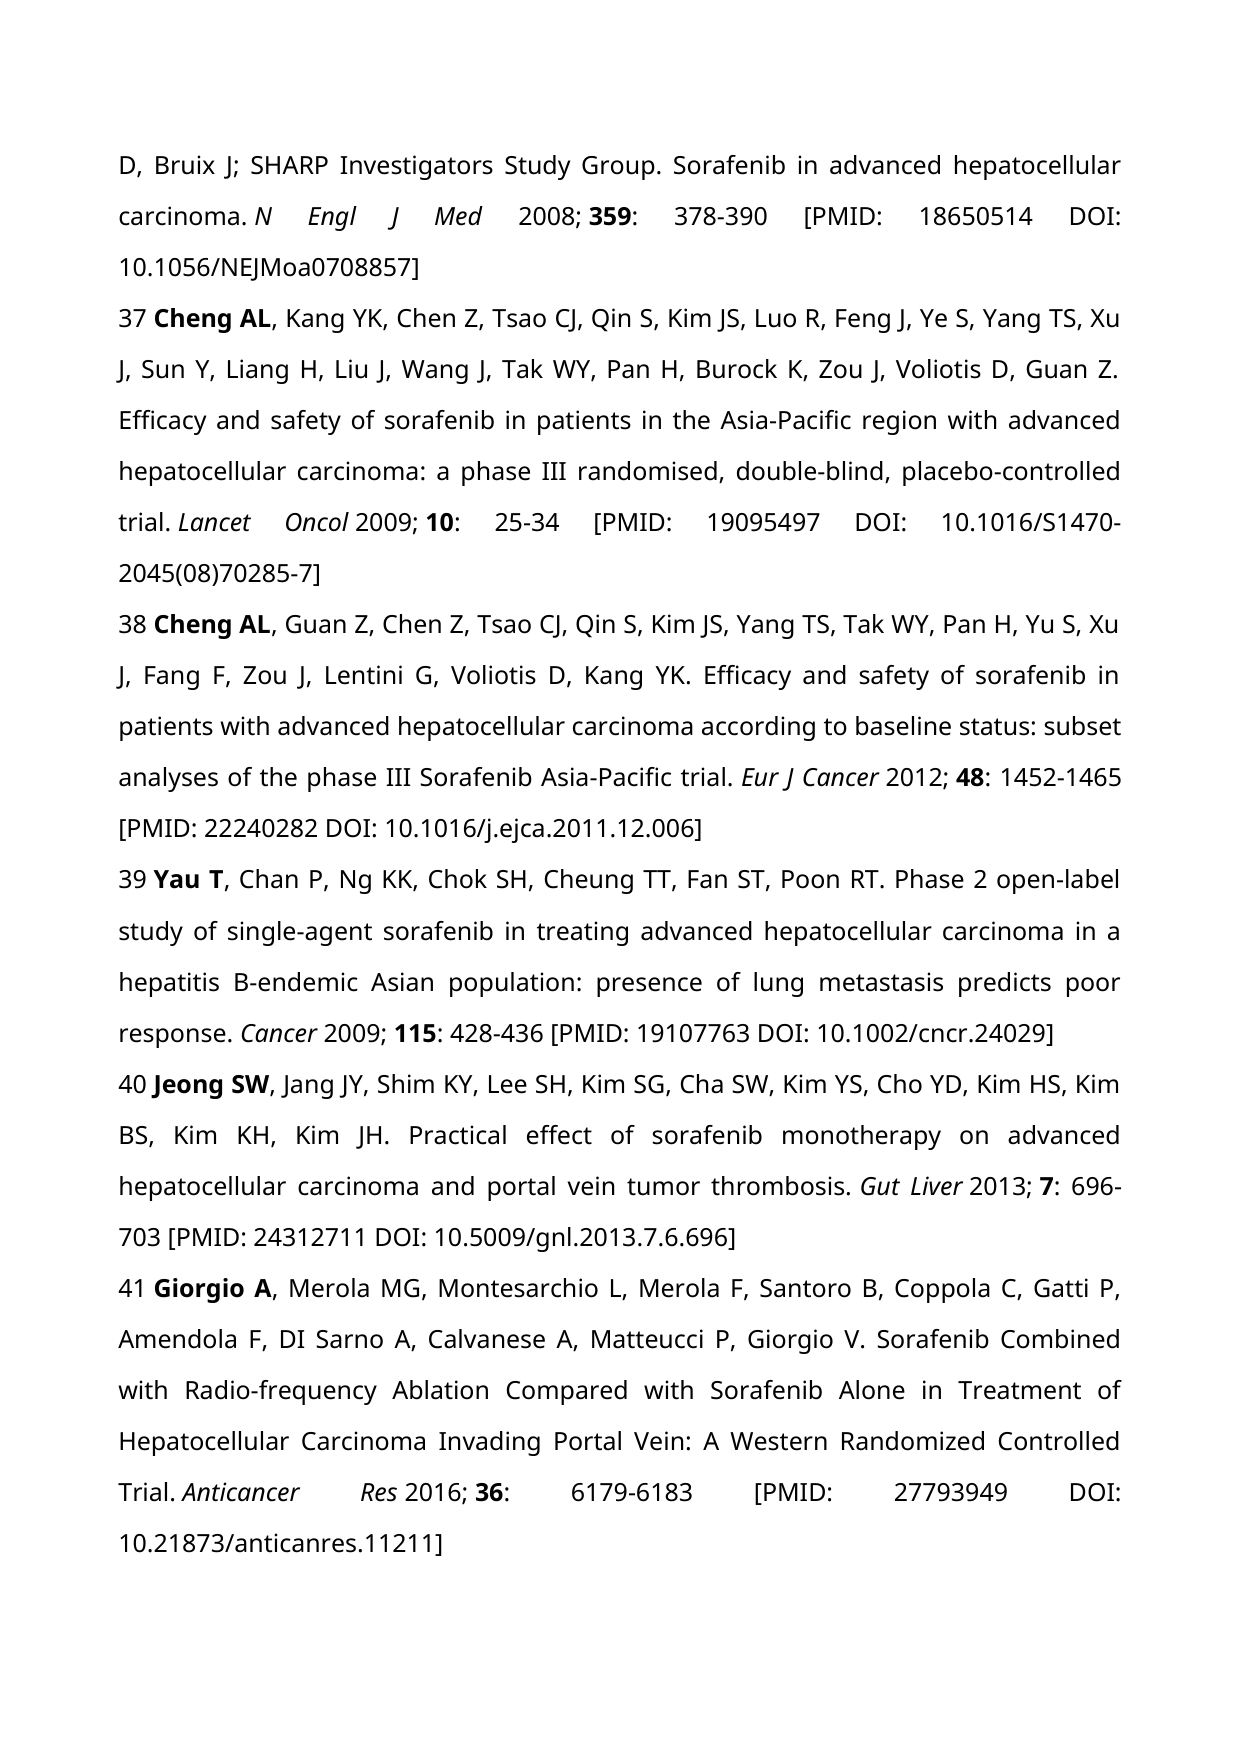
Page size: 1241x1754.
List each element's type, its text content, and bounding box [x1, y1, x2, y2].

text 38 Cheng AL, Guan Z, Chen Z, Tsao CJ, Qin S, Kim JS, Yang TS, Tak WY, Pan H, Yu S, Xu J, Fang F, Zou J, Lentini G, Voliotis D, Kang YK. Efficacy and safety of sorafenib in patients with advanced hepatocellular carcinoma according to baseline status: subset analyses of the phase III Sorafenib Asia-Pacific trial. Eur J Cancer 2012; 48: 1452-1465 [PMID: 22240282 DOI: 10.1016/j.ejca.2011.12.006] [118, 607, 1122, 845]
text 41 Giorgio A, Merola MG, Montesarchio L, Merola F, Santoro B, Coppola C, Gatti P, Amendola F, DI Sarno A, Calvanese A, Matteucci P, Giorgio V. Sorafenib Combined with Radio-frequency Ablation Compared with Sorafenib Alone in Treatment of Hepatocellular Carcinoma Invading Portal Vein: A Western Randomized Controlled Trial. Anticancer Res 2016; 36: 6179-6183 [PMID: 27793949 DOI: 10.21873/anticanres.11211] [118, 1271, 1122, 1560]
text 39 Yau T, Chan P, Ng KK, Chok SH, Cheung TT, Fan ST, Poon RT. Phase 2 open-label study of single-agent sorafenib in treating advanced hepatocellular carcinoma in a hepatitis B-endemic Asian population: presence of lung metastasis predicts poor response. Cancer 2009; 115: 428-436 [PMID: 19107763 DOI: 10.1002/cncr.24029] [118, 862, 1122, 1049]
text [118, 148, 1122, 284]
text 40 Jeong SW, Jang JY, Shim KY, Lee SH, Kim SG, Cha SW, Kim YS, Cho YD, Kim HS, Kim BS, Kim KH, Kim JH. Practical effect of sorafenib monotherapy on advanced hepatocellular carcinoma and portal vein tumor thrombosis. Gut Liver 2013; 7: 696-703 [PMID: 24312711 DOI: 10.5009/gnl.2013.7.6.696] [118, 1066, 1122, 1253]
text 37 Cheng AL, Kang YK, Chen Z, Tsao CJ, Qin S, Kim JS, Luo R, Feng J, Ye S, Yang TS, Xu J, Sun Y, Liang H, Liu J, Wang J, Tak WY, Pan H, Burock K, Zou J, Voliotis D, Guan Z. Efficacy and safety of sorafenib in patients in the Asia-Pacific region with advanced hepatocellular carcinoma: a phase III randomised, double-blind, placebo-controlled trial. Lancet Oncol 2009; 10: 25-34 [PMID: 19095497 DOI: 10.1016/S1470-2045(08)70285-7] [118, 301, 1122, 590]
